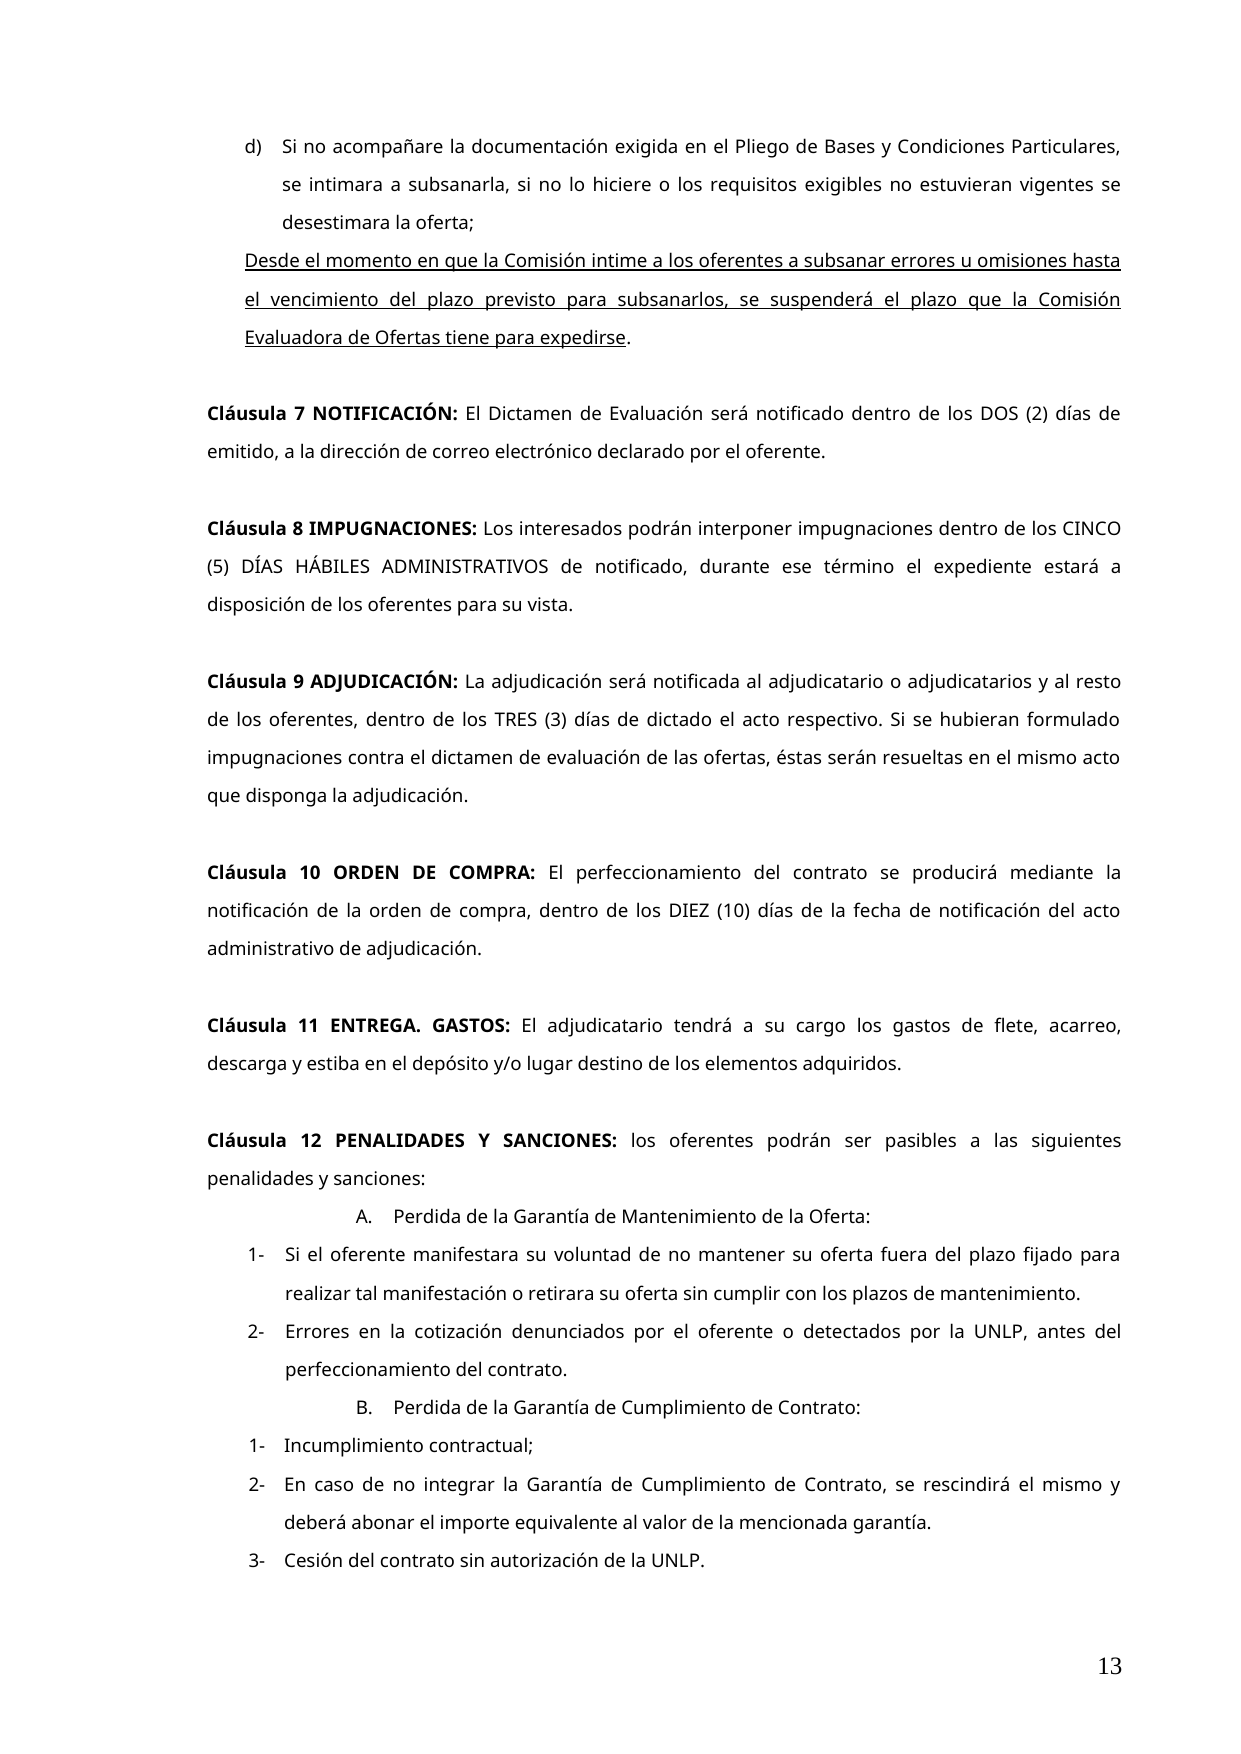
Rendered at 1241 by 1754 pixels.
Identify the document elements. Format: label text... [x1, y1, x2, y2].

text Cláusula 12 PENALIDADES Y SANCIONES: los oferentes podrán ser pasibles a las siguientes penalidades y sanciones: [207, 1127, 1122, 1191]
text Cláusula 7 NOTIFICACIÓN: El Dictamen de Evaluación será notificado dentro de los DOS (2) días de emitido, a la dirección de correo electrónico declarado por el oferente. [207, 401, 1122, 464]
list Si no acompañare la documentación exigida en el Pliego de Bases y Condiciones Particulares, se intimara a subsanarla, si no lo hiciere o los requisitos exigibles no estuvieran vigentes se desestimara la oferta; [244, 133, 1122, 235]
list Incumplimiento contractual; [248, 1433, 1122, 1458]
list Perdida de la Garantía de Cumplimiento de Contrato: [356, 1394, 1122, 1420]
list Perdida de la Garantía de Mantenimiento de la Oferta: [356, 1203, 1122, 1229]
text Cláusula 8 IMPUGNACIONES: Los interesados podrán interponer impugnaciones dentro de los CINCO (5) DÍAS HÁBILES ADMINISTRATIVOS de notificado, durante ese término el expediente estará a disposición de los oferentes para su vista. [207, 515, 1122, 617]
text Cláusula 9 ADJUDICACIÓN: La adjudicación será notificada al adjudicatario o adjudicatarios y al resto de los oferentes, dentro de los TRES (3) días de dictado el acto respectivo. Si se hubieran formulado impugnaciones contra el dictamen de evaluación de las ofertas, éstas serán resueltas en el mismo acto que disponga la adjudicación. [207, 668, 1122, 808]
list Si el oferente manifestara su voluntad de no mantener su oferta fuera del plazo fijado para realizar tal manifestación o retirara su oferta sin cumplir con los plazos de mantenimiento. [247, 1242, 1122, 1305]
list Cesión del contrato sin autorización de la UNLP. [248, 1547, 1122, 1573]
list En caso de no integrar la Garantía de Cumplimiento de Contrato, se rescindirá el mismo y deberá abonar el importe equivalente al valor de la mencionada garantía. [248, 1471, 1122, 1535]
text Cláusula 10 ORDEN DE COMPRA: El perfeccionamiento del contrato se producirá mediante la notificación de la orden de compra, dentro de los DIEZ (10) días de la fecha de notificación del acto administrativo de adjudicación. [207, 859, 1122, 961]
text Cláusula 11 ENTREGA. GASTOS: El adjudicatario tendrá a su cargo los gastos de flete, acarreo, descarga y estiba en el depósito y/o lugar destino de los elementos adquiridos. [207, 1012, 1122, 1076]
text Desde el momento en que la Comisión intime a los oferentes a subsanar errores u omisiones hasta el vencimiento del plazo previsto para subsanarlos, se suspenderá el plazo que la Comisión Evaluadora de Ofertas tiene para expedirse. [244, 248, 1122, 349]
list Errores en la cotización denunciados por el oferente o detectados por la UNLP, antes del perfeccionamiento del contrato. [247, 1318, 1122, 1382]
